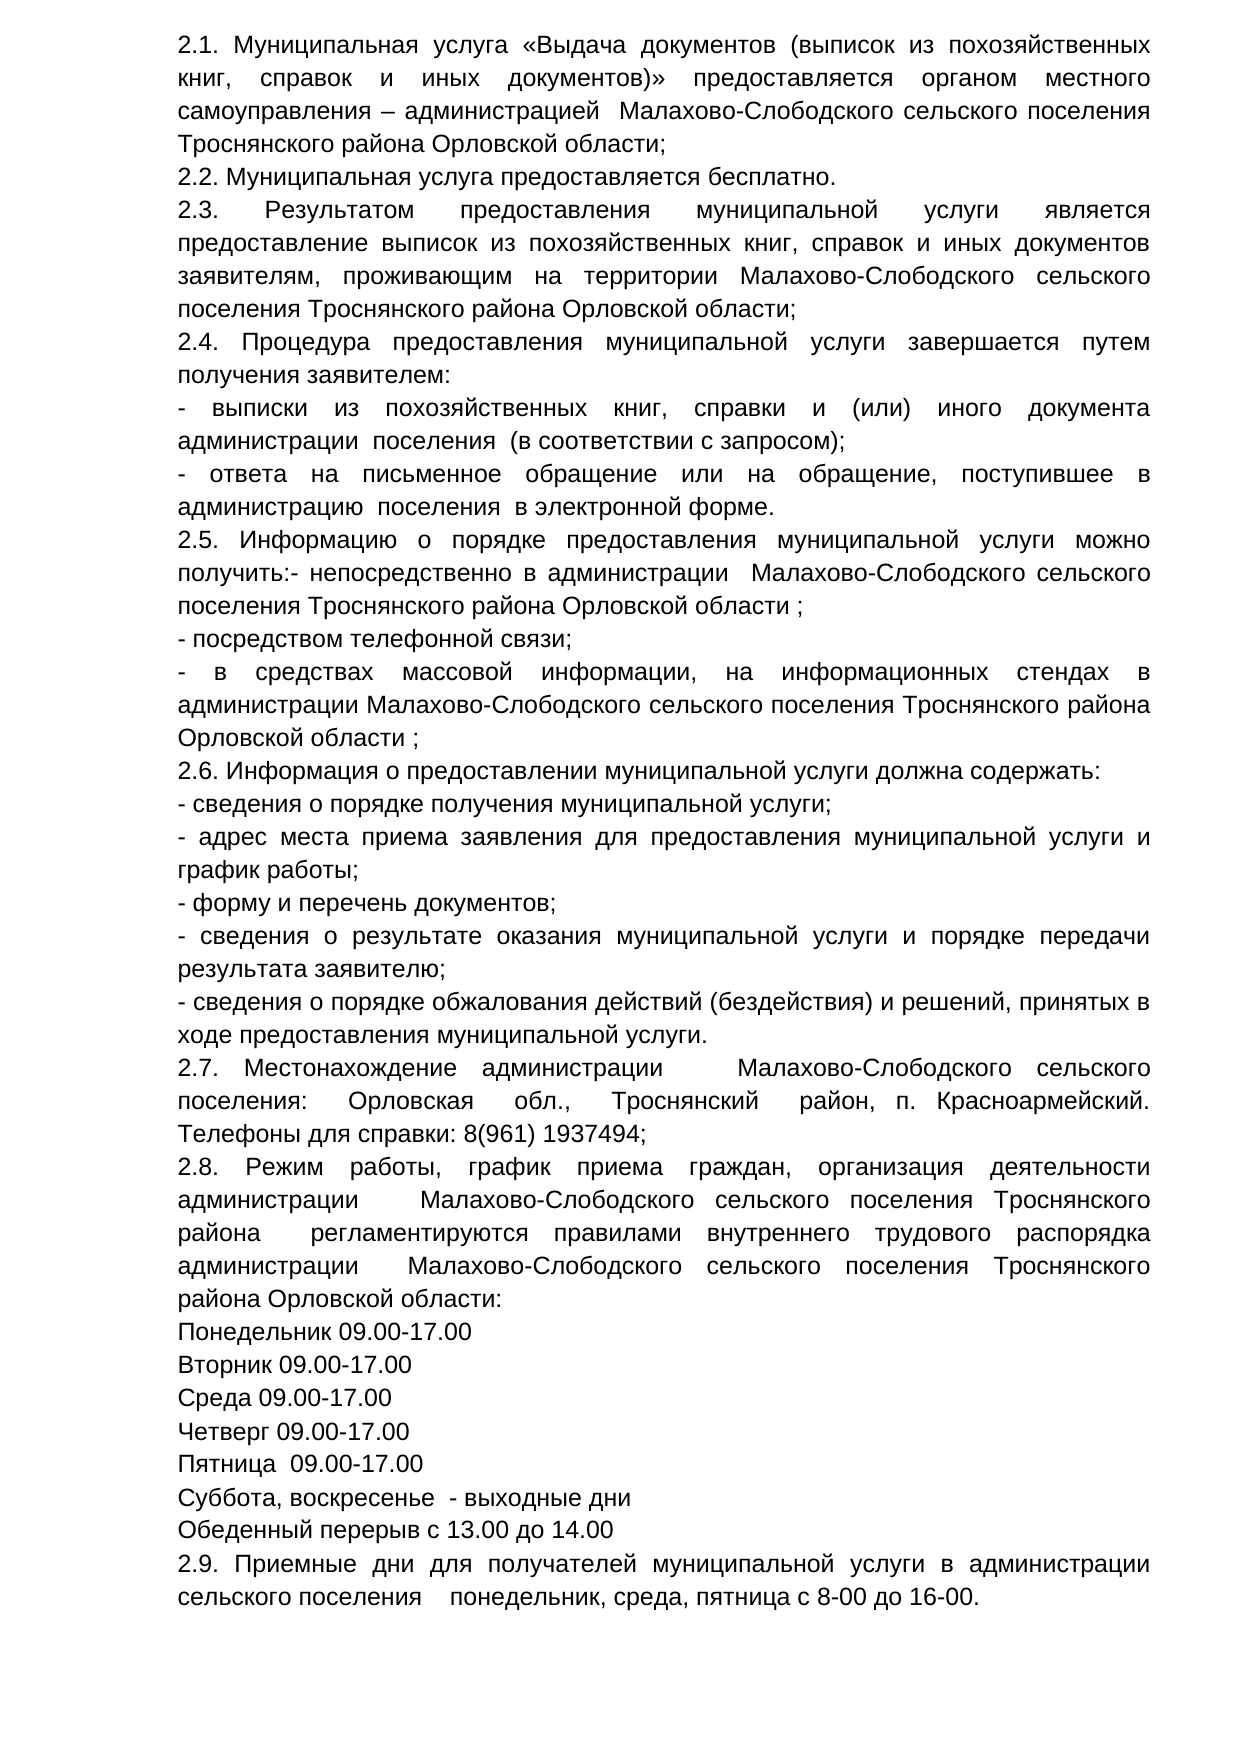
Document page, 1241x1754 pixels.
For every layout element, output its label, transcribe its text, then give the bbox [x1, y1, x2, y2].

text - сведения о порядке получения муниципальной услуги; [177, 789, 1152, 818]
text 2.1. Муниципальная услуга «Выдача документов (выписок из похозяйственных книг, справок и иных документов)» предоставляется органом местного самоуправления – администрацией Малахово-Слободского сельского поселения Троснянского района Орловской области; [177, 29, 1152, 157]
text - ответа на письменное обращение или на обращение, поступившее в администрацию поселения в электронной форме. [177, 459, 1152, 521]
text - форму и перечень документов; [177, 888, 1152, 917]
text - посредством телефонной связи; [177, 624, 1152, 653]
text 2.9. Приемные дни для получателей муниципальной услуги в администрации сельского поселения понедельник, среда, пятница с 8-00 до 16-00. [177, 1548, 1152, 1610]
text Суббота, воскресенье - выходные дни [177, 1482, 1152, 1511]
text Обеденный перерыв с 13.00 до 14.00 [177, 1516, 1152, 1544]
text 2.5. Информацию о порядке предоставления муниципальной услуги можно получить:- непосредственно в администрации Малахово-Слободского сельского поселения Троснянского района Орловской области ; [177, 525, 1152, 620]
text 2.4. Процедура предоставления муниципальной услуги завершается путем получения заявителем: [177, 327, 1152, 388]
text 2.7. Местонахождение администрации Малахово-Слободского сельского поселения: Орловская обл., Троснянский район, п. Красноармейский. Телефоны для справки: 8(961) 1937494; [177, 1053, 1152, 1148]
text - в средствах массовой информации, на информационных стендах в администрации Малахово-Слободского сельского поселения Троснянского района Орловской области ; [177, 657, 1152, 752]
text - сведения о порядке обжалования действий (бездействия) и решений, принятых в ходе предоставления муниципальной услуги. [177, 987, 1152, 1049]
text Вторник 09.00-17.00 [177, 1350, 1152, 1379]
text Четверг 09.00-17.00 [177, 1416, 1152, 1445]
text - адрес места приема заявления для предоставления муниципальной услуги и график работы; [177, 822, 1152, 884]
text 2.6. Информация о предоставлении муниципальной услуги должна содержать: [177, 756, 1152, 785]
text Пятница 09.00-17.00 [177, 1449, 1152, 1478]
text Понедельник 09.00-17.00 [177, 1317, 1152, 1346]
text - выписки из похозяйственных книг, справки и (или) иного документа администрации поселения (в соответствии с запросом); [177, 393, 1152, 454]
text 2.3. Результатом предоставления муниципальной услуги является предоставление выписок из похозяйственных книг, справок и иных документов заявителям, проживающим на территории Малахово-Слободского сельского поселения Троснянского района Орловской области; [177, 195, 1152, 322]
text Среда 09.00-17.00 [177, 1383, 1152, 1412]
text 2.8. Режим работы, график приема граждан, организация деятельности администрации Малахово-Слободского сельского поселения Троснянского района регламентируются правилами внутреннего трудового распорядка администрации Малахово-Слободского сельского поселения Троснянского района Орловской области: [177, 1152, 1152, 1313]
text - сведения о результате оказания муниципальной услуги и порядке передачи результата заявителю; [177, 921, 1152, 983]
text 2.2. Муниципальная услуга предоставляется бесплатно. [177, 162, 1152, 190]
